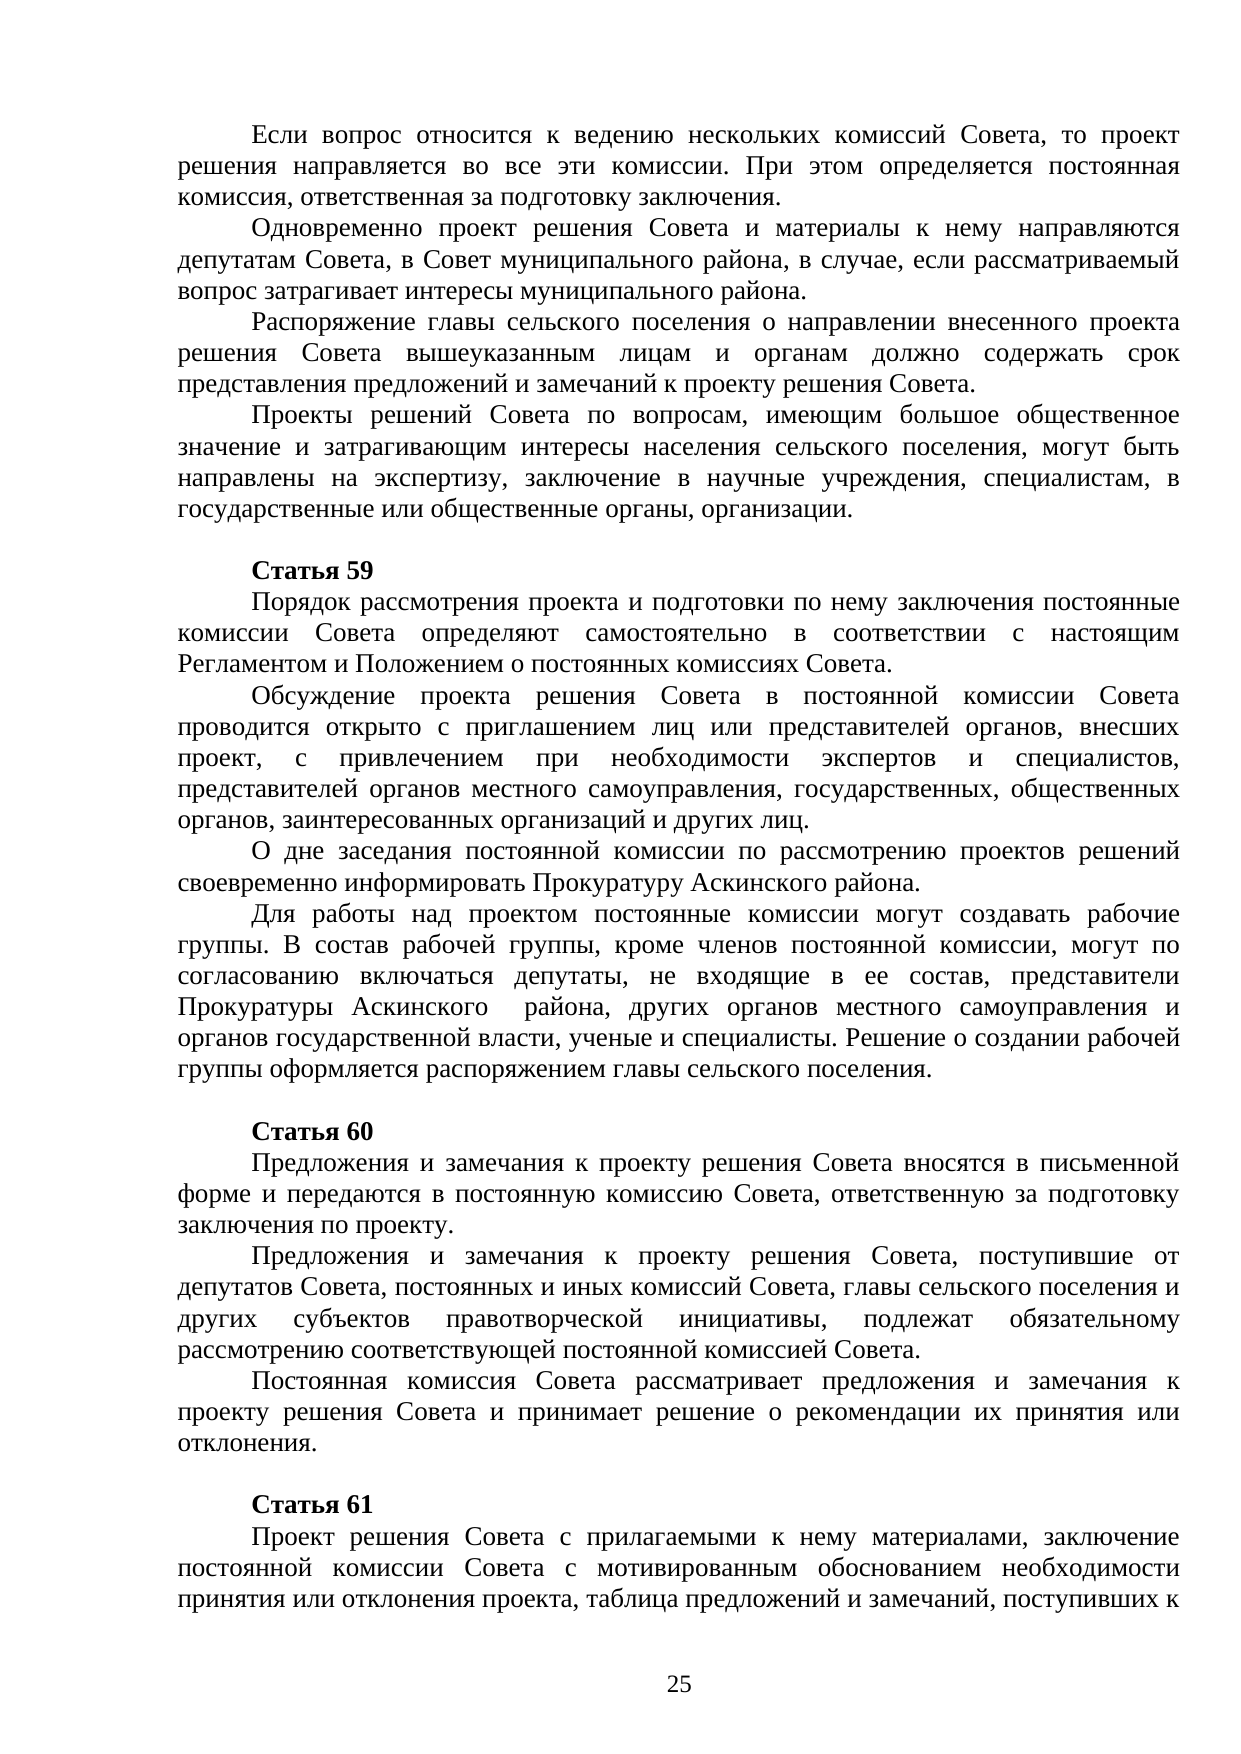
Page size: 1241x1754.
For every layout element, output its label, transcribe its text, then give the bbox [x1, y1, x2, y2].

text Предложения и замечания к проекту решения Совета вносятся в письменной форме и передаются в постоянную комиссию Совета, ответственную за подготовку заключения по проекту. [177, 1146, 1181, 1239]
text Для работы над проектом постоянные комиссии могут создавать рабочие группы. В состав рабочей группы, кроме членов постоянной комиссии, могут по согласованию включаться депутаты, не входящие в ее состав, представители Прокуратуры Аскинского района, других органов местного самоуправления и органов государственной власти, ученые и специалисты. Решение о создании рабочей группы оформляется распоряжением главы сельского поселения. [177, 897, 1181, 1084]
text Статья 61 [177, 1488, 1181, 1520]
text Порядок рассмотрения проекта и подготовки по нему заключения постоянные комиссии Совета определяют самостоятельно в соответствии с настоящим Регламентом и Положением о постоянных комиссиях Совета. [177, 585, 1181, 679]
text Статья 60 [177, 1115, 1181, 1146]
text Если вопрос относится к ведению нескольких комиссий Совета, то проект решения направляется во все эти комиссии. При этом определяется постоянная комиссия, ответственная за подготовку заключения. [177, 118, 1181, 212]
text О дне заседания постоянной комиссии по рассмотрению проектов решений своевременно информировать Прокуратуру Аскинского района. [177, 834, 1181, 897]
text Статья 59 [177, 554, 1181, 585]
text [177, 1520, 1181, 1613]
text Предложения и замечания к проекту решения Совета, поступившие от депутатов Совета, постоянных и иных комиссий Совета, главы сельского поселения и других субъектов правотворческой инициативы, подлежат обязательному рассмотрению соответствующей постоянной комиссией Совета. [177, 1239, 1181, 1364]
text Постоянная комиссия Совета рассматривает предложения и замечания к проекту решения Совета и принимает решение о рекомендации их принятия или отклонения. [177, 1364, 1181, 1457]
text Обсуждение проекта решения Совета в постоянной комиссии Совета проводится открыто с приглашением лиц или представителей органов, внесших проект, с привлечением при необходимости экспертов и специалистов, представителей органов местного самоуправления, государственных, общественных органов, заинтересованных организаций и других лиц. [177, 679, 1181, 834]
text Одновременно проект решения Совета и материалы к нему направляются депутатам Совета, в Совет муниципального района, в случае, если рассматриваемый вопрос затрагивает интересы муниципального района. [177, 212, 1181, 305]
text Распоряжение главы сельского поселения о направлении внесенного проекта решения Совета вышеуказанным лицам и органам должно содержать срок представления предложений и замечаний к проекту решения Совета. [177, 305, 1181, 398]
text Проекты решений Совета по вопросам, имеющим большое общественное значение и затрагивающим интересы населения сельского поселения, могут быть направлены на экспертизу, заключение в научные учреждения, специалистам, в государственные или общественные органы, организации. [177, 398, 1181, 523]
